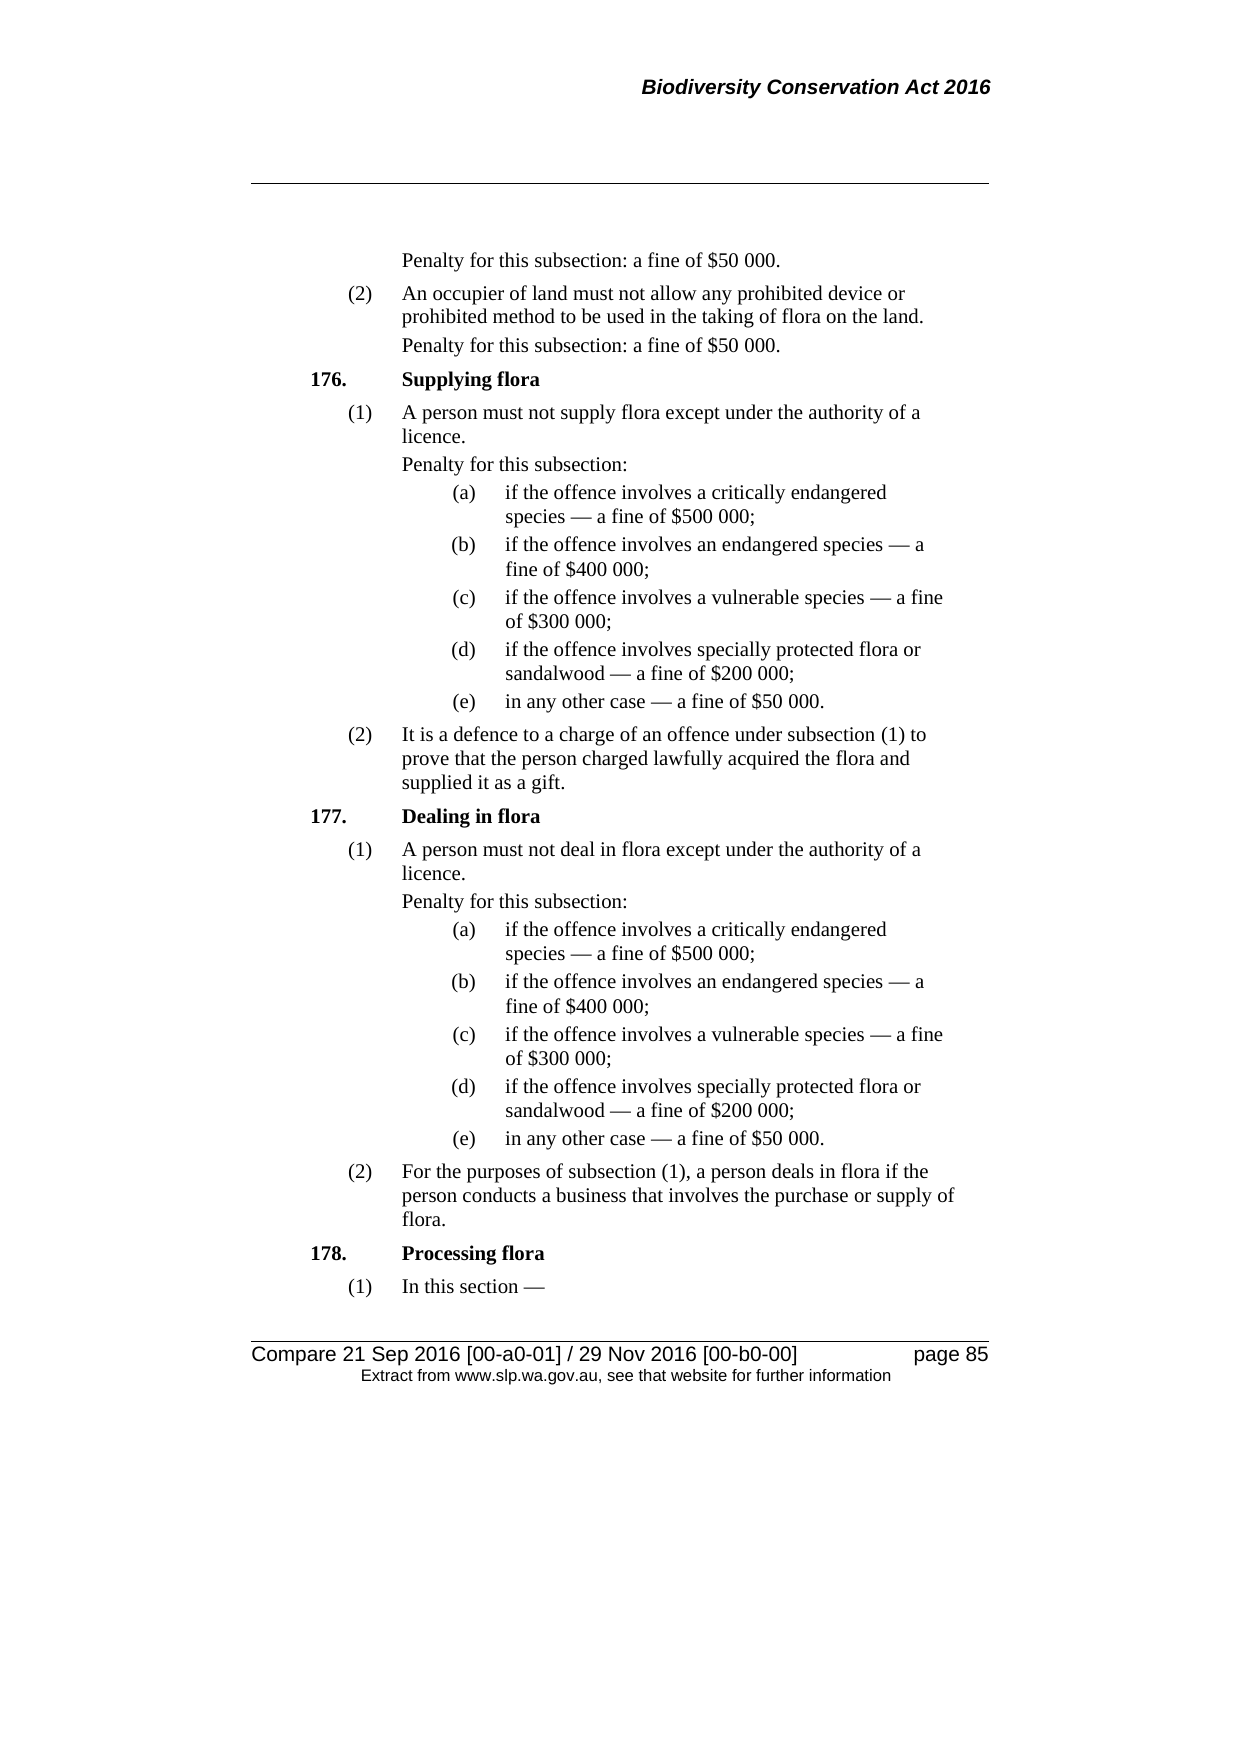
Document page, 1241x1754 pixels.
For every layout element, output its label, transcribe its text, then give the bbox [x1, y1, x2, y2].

text Penalty for this subsection: [337, 889, 959, 913]
text (1) In this section — [313, 1274, 959, 1298]
text (b) if the offence involves an endangered species — a fine of $400 000; [289, 532, 959, 581]
text (b) if the offence involves an endangered species — a fine of $400 000; [289, 969, 959, 1018]
text (e) in any other case — a fine of $50 000. [289, 1126, 959, 1150]
text (d) if the offence involves specially protected flora or sandalwood — a fine of $200 000; [289, 1074, 959, 1122]
text (1) A person must not deal in flora except under the authority of a licence. [313, 837, 959, 885]
text (c) if the offence involves a vulnerable species — a fine of $300 000; [289, 585, 959, 633]
text (c) if the offence involves a vulnerable species — a fine of $300 000; [289, 1022, 959, 1070]
text (a) if the offence involves a critically endangered species — a fine of $500 000; [289, 917, 959, 965]
text (e) in any other case — a fine of $50 000. [289, 689, 959, 713]
subtitle 176. Supplying flora [310, 367, 959, 391]
subtitle 177. Dealing in flora [310, 804, 959, 828]
text Penalty for this subsection: [337, 452, 959, 476]
text (2) An occupier of land must not allow any prohibited device or prohibited method to be used in the taking of flora on the land. [313, 280, 959, 328]
text (2) For the purposes of subsection (1), a person deals in flora if the person conducts a business that involves the purchase or supply of flora. [313, 1159, 959, 1231]
subtitle 178. Processing flora [310, 1241, 959, 1265]
text (d) if the offence involves specially protected flora or sandalwood — a fine of $200 000; [289, 637, 959, 685]
text Penalty for this subsection: a fine of $50 000. [337, 248, 959, 272]
text (1) A person must not supply flora except under the authority of a licence. [313, 399, 959, 448]
text Penalty for this subsection: a fine of $50 000. [337, 333, 959, 357]
text (a) if the offence involves a critically endangered species — a fine of $500 000; [289, 480, 959, 528]
text (2) It is a defence to a charge of an offence under subsection (1) to prove that the person charged lawfully acquired the flora and supplied it as a gift. [313, 722, 959, 794]
